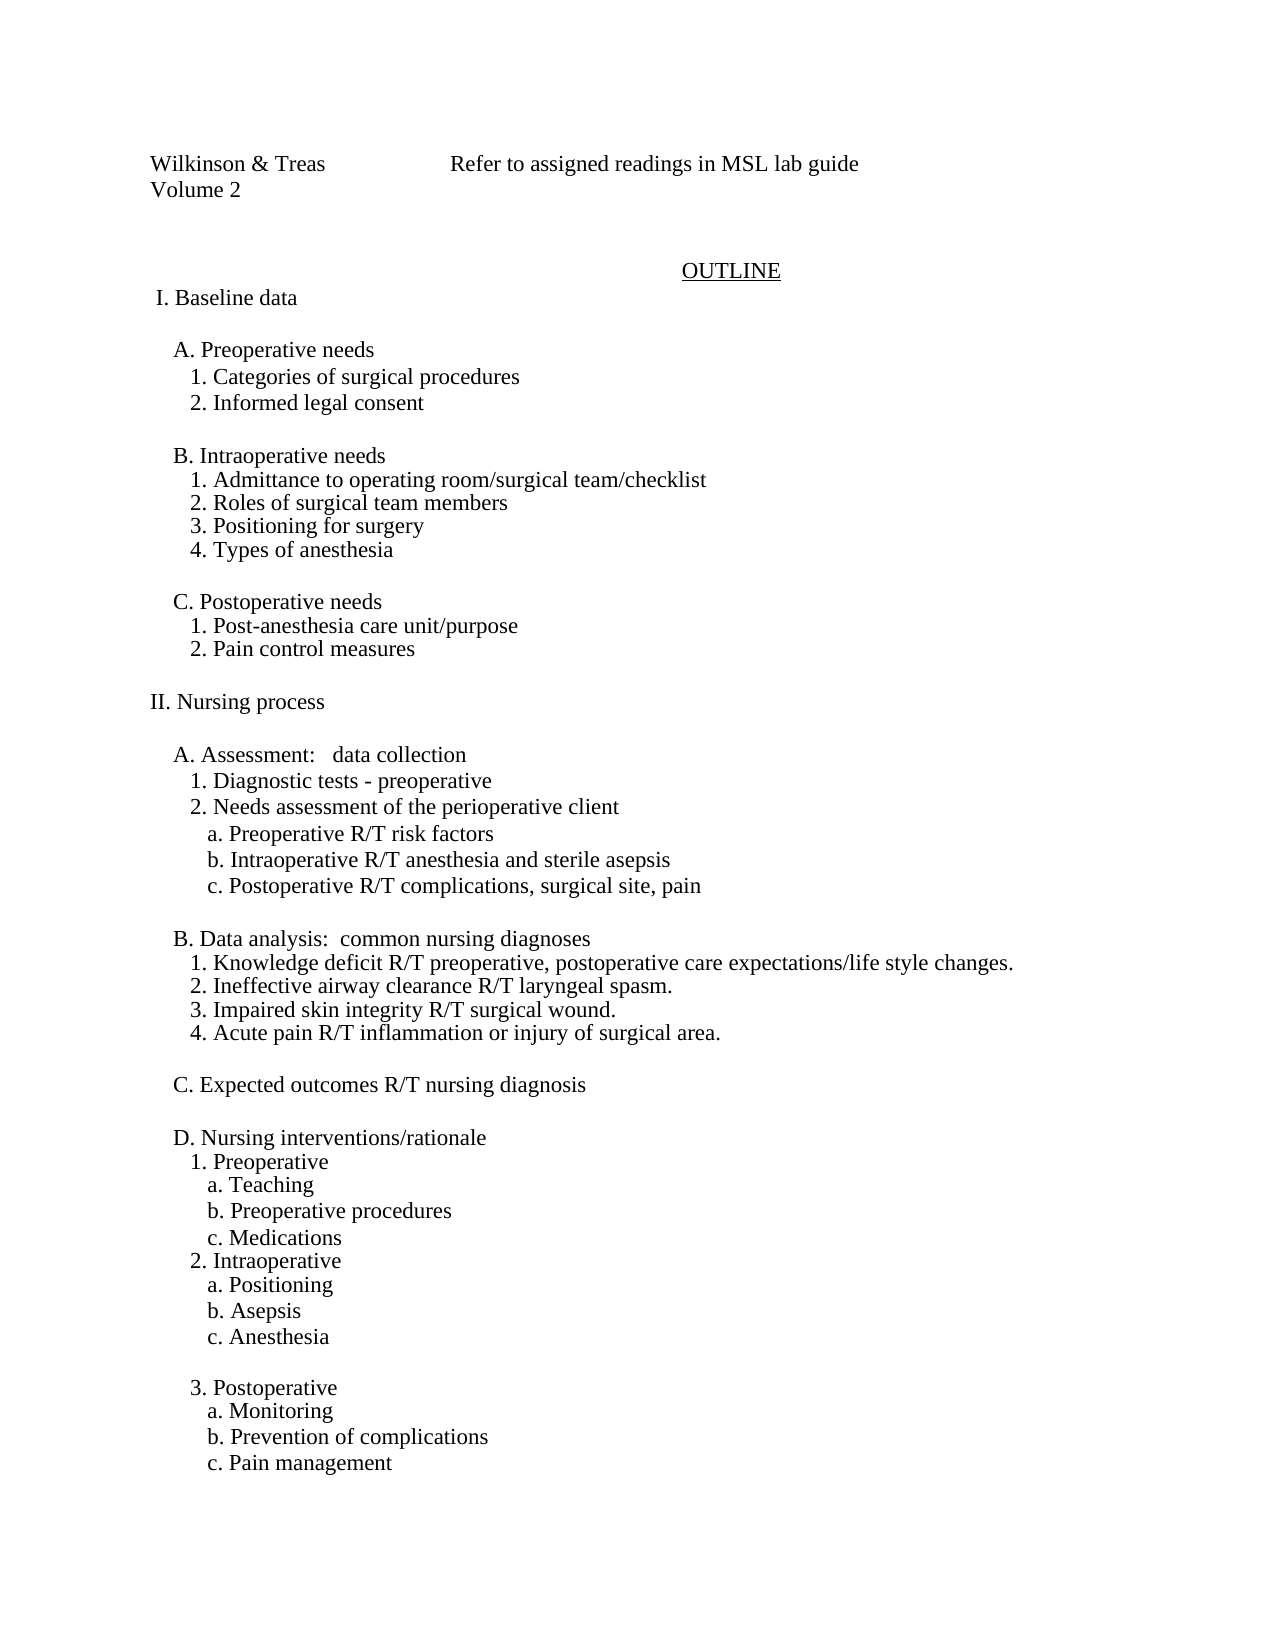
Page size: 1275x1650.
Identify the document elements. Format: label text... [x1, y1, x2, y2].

text B. Data analysis: common nursing diagnoses [150, 925, 1125, 951]
text A. Preoperative needs [150, 336, 1125, 363]
text a. Positioning [150, 1274, 1125, 1297]
text b. Preoperative procedures [150, 1197, 1125, 1224]
text c. Medications [150, 1224, 1125, 1250]
text 1. Categories of surgical procedures [150, 363, 1125, 389]
text a. Monitoring [150, 1399, 1125, 1423]
text 2. Roles of surgical team members [150, 492, 1125, 515]
text II. Nursing process [150, 688, 1125, 714]
text Wilkinson & Treas Refer to assigned readings in MSL lab guide [150, 150, 1125, 176]
text 2. Ineffective airway clearance R/T laryngeal spasm. [150, 975, 1125, 998]
text 3. Postoperative [150, 1376, 1125, 1399]
text A. Assessment: data collection [150, 741, 1125, 767]
text Volume 2 [150, 176, 1125, 203]
text 3. Positioning for surgery [150, 515, 1125, 538]
text a. Teaching [150, 1174, 1125, 1197]
text 1. Diagnostic tests - preoperative [150, 767, 1125, 793]
text b. Prevention of complications [150, 1423, 1125, 1449]
text 4. Acute pain R/T inflammation or injury of surgical area. [150, 1022, 1125, 1045]
text OUTLINE [150, 257, 1125, 284]
text I. Baseline data [150, 284, 1125, 310]
text 1. Post-anesthesia care unit/purpose [150, 615, 1125, 638]
text D. Nursing interventions/rationale [150, 1124, 1125, 1151]
text 1. Knowledge deficit R/T preoperative, postoperative care expectations/life style changes. [150, 951, 1125, 975]
text c. Pain management [150, 1449, 1125, 1476]
text a. Preoperative R/T risk factors [150, 820, 1125, 846]
text 2. Intraoperative [150, 1250, 1125, 1274]
text 2. Pain control measures [150, 638, 1125, 662]
text 3. Impaired skin integrity R/T surgical wound. [150, 998, 1125, 1022]
text C. Expected outcomes R/T nursing diagnosis [150, 1072, 1125, 1098]
text 1. Preoperative [150, 1151, 1125, 1174]
text 4. Types of anesthesia [150, 538, 1125, 562]
text 1. Admittance to operating room/surgical team/checklist [150, 468, 1125, 492]
text c. Postoperative R/T complications, surgical site, pain [150, 872, 1125, 899]
text b. Asepsis [150, 1297, 1125, 1323]
text 2. Informed legal consent [150, 389, 1125, 416]
text 2. Needs assessment of the perioperative client [150, 793, 1125, 820]
text c. Anesthesia [150, 1323, 1125, 1350]
text b. Intraoperative R/T anesthesia and sterile asepsis [150, 846, 1125, 872]
text B. Intraoperative needs [150, 442, 1125, 468]
text C. Postoperative needs [150, 588, 1125, 615]
